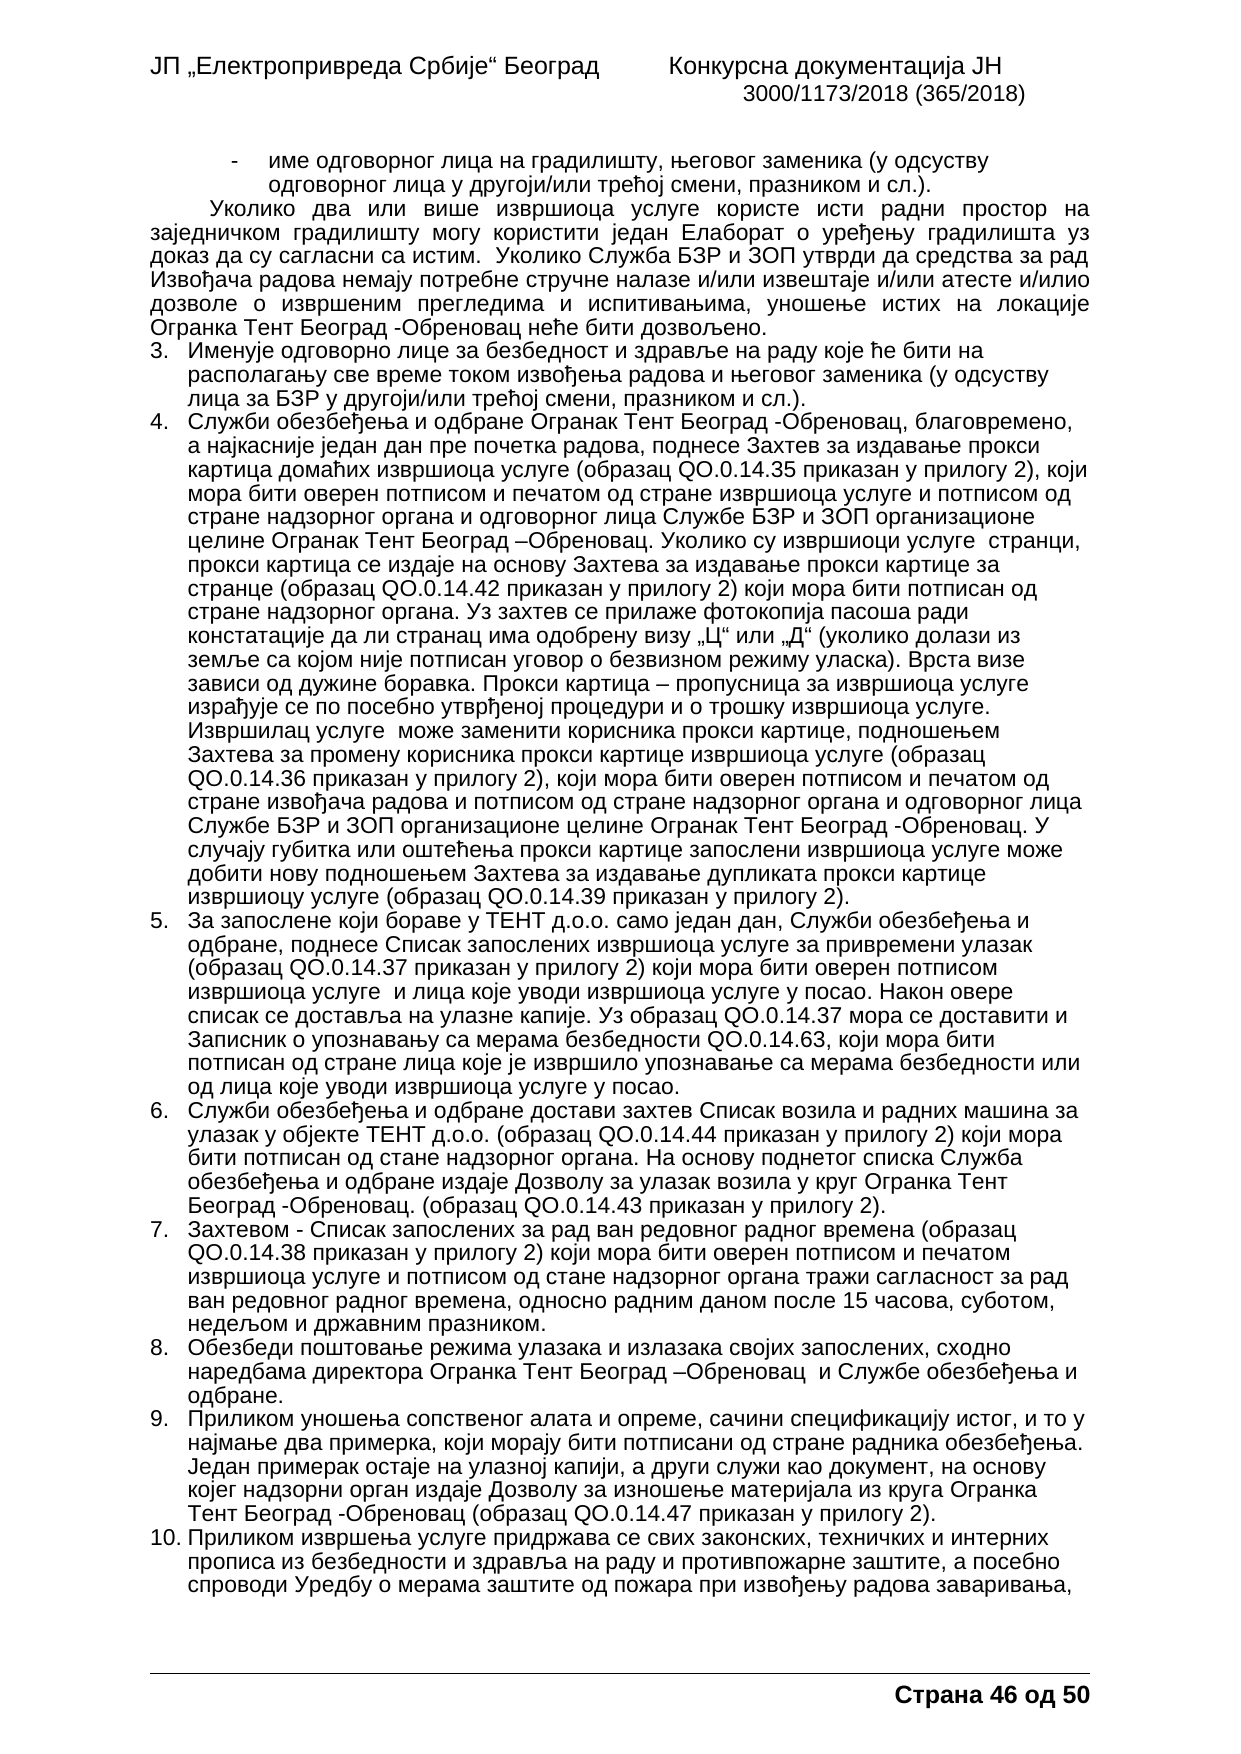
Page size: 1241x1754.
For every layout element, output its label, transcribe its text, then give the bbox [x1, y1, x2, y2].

list Именује одговорно лице за безбедност и здравље на раду које ће бити на располагању све време током извођења радова и његовог заменика (у одсуству лица за БЗР у другоји/или трећој смени, празником и сл.). [150, 340, 1090, 411]
list Приликом уношења сопственог алата и опреме, сачини спецификацију истог, и то у најмање два примерка, који морају бити потписани од стране радника обезбеђења. Један примерак остаје на улазној капији, а други служи као документ, на основу којег надзорни орган издаје Дозволу за изношење материјала из круга Огранка Тент Београд -Обреновац (образац QO.0.14.47 приказан у прилогу 2). [150, 1408, 1090, 1527]
list име одговорног лица на градилишту, његовог заменика (у одсуству одговорног лица у другоји/или трећој смени, празником и сл.). [231, 150, 1090, 197]
text Уколико два или више извршиоца услуге користе исти радни простор на заједничком градилишту могу користити један Елаборат о уређењу градилишта уз доказ да су сагласни са истим. Уколико Служба БЗР и ЗОП утврди да средства за рад Извођача радова немају потребне стручне налазе и/или извештаје и/или атесте и/илио дозволе о извршеним прегледима и испитивањима, уношење истих на локације Огранка Тент Београд -Обреновац неће бити дозвољено. [150, 197, 1090, 340]
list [150, 1527, 1090, 1598]
list Служби обезбеђења и одбране Огранак Тент Београд -Обреновац, благовремено, а најкасније један дан пре почетка радова, поднесе Захтев за издавање прокси картица домаћих извршиоца услуге (образац QO.0.14.35 приказан у прилогу 2), који мора бити оверен потписом и печатом од стране извршиоца услуге и потписом од стране надзорног органа и одговорног лица Службе БЗР и ЗОП организационе целине Огранак Тент Београд –Обреновац. Уколико су извршиоци услуге странци, прокси картица се издаје на основу Захтева за издавање прокси картице за странце (образац QO.0.14.42 приказан у прилогу 2) који мора бити потписан од стране надзорног органа. Уз захтев се прилаже фотокопија пасоша ради констатације да ли странац има одобрену визу „Ц“ или „Д“ (уколико долази из земље са којом није потписан уговор о безвизном режиму уласка). Врста визе зависи од дужине боравка. Прокси картица – пропусница за извршиоца услуге израђује се по посебно утврђеној процедури и о трошку извршиоца услуге. Извршилац услуге може заменити корисника прокси картице, подношењем Захтева за промену корисника прокси картице извршиоца услуге (образац QO.0.14.36 приказан у прилогу 2), који мора бити оверен потписом и печатом од стране извођача радова и потписом од стране надзорног органа и одговорног лица Службе БЗР и ЗОП организационе целине Огранак Тент Београд -Обреновац. У случају губитка или оштећења прокси картице запослени извршиоца услуге може добити нову подношењем Захтева за издавање дупликата прокси картице извршиоцу услуге (образац QO.0.14.39 приказан у прилогу 2). [150, 411, 1090, 909]
list Обезбеди поштовање режима улазака и излазака својих запослених, сходно наредбама директора Огранка Тент Београд –Обреновац и Службе обезбеђења и одбране. [150, 1337, 1090, 1408]
list За запослене који бораве у ТЕНТ д.о.о. само један дан, Служби обезбеђења и одбране, поднесе Списак запослених извршиоца услуге за привремени улазак (образац QO.0.14.37 приказан у прилогу 2) који мора бити оверен потписом извршиоца услуге и лица које уводи извршиоца услуге у посао. Након овере списак се доставља на улазне капије. Уз образац QO.0.14.37 мора се доставити и Записник о упознавању са мерама безбедности QO.0.14.63, који мора бити потписан од стране лица које је извршило упознавање са мерама безбедности или од лица које уводи извршиоца услуге у посао. [150, 909, 1090, 1099]
list Захтевом - Списак запослених за рад ван редовног радног времена (образац QO.0.14.38 приказан у прилогу 2) који мора бити оверен потписом и печатом извршиоца услуге и потписом од стане надзорног органа тражи сагласност за рад ван редовног радног времена, односно радним даном после 15 часова, суботом, недељом и државним празником. [150, 1218, 1090, 1337]
list Служби обезбеђења и одбране достави захтев Списак возила и радних машина за улазак у објекте ТЕНТ д.о.о. (образац QO.0.14.44 приказан у прилогу 2) који мора бити потписан од стане надзорног органа. На основу поднетог списка Служба обезбеђења и одбране издаје Дозволу за улазак возила у круг Огранка Тент Београд -Обреновац. (образац QO.0.14.43 приказан у прилогу 2). [150, 1099, 1090, 1218]
